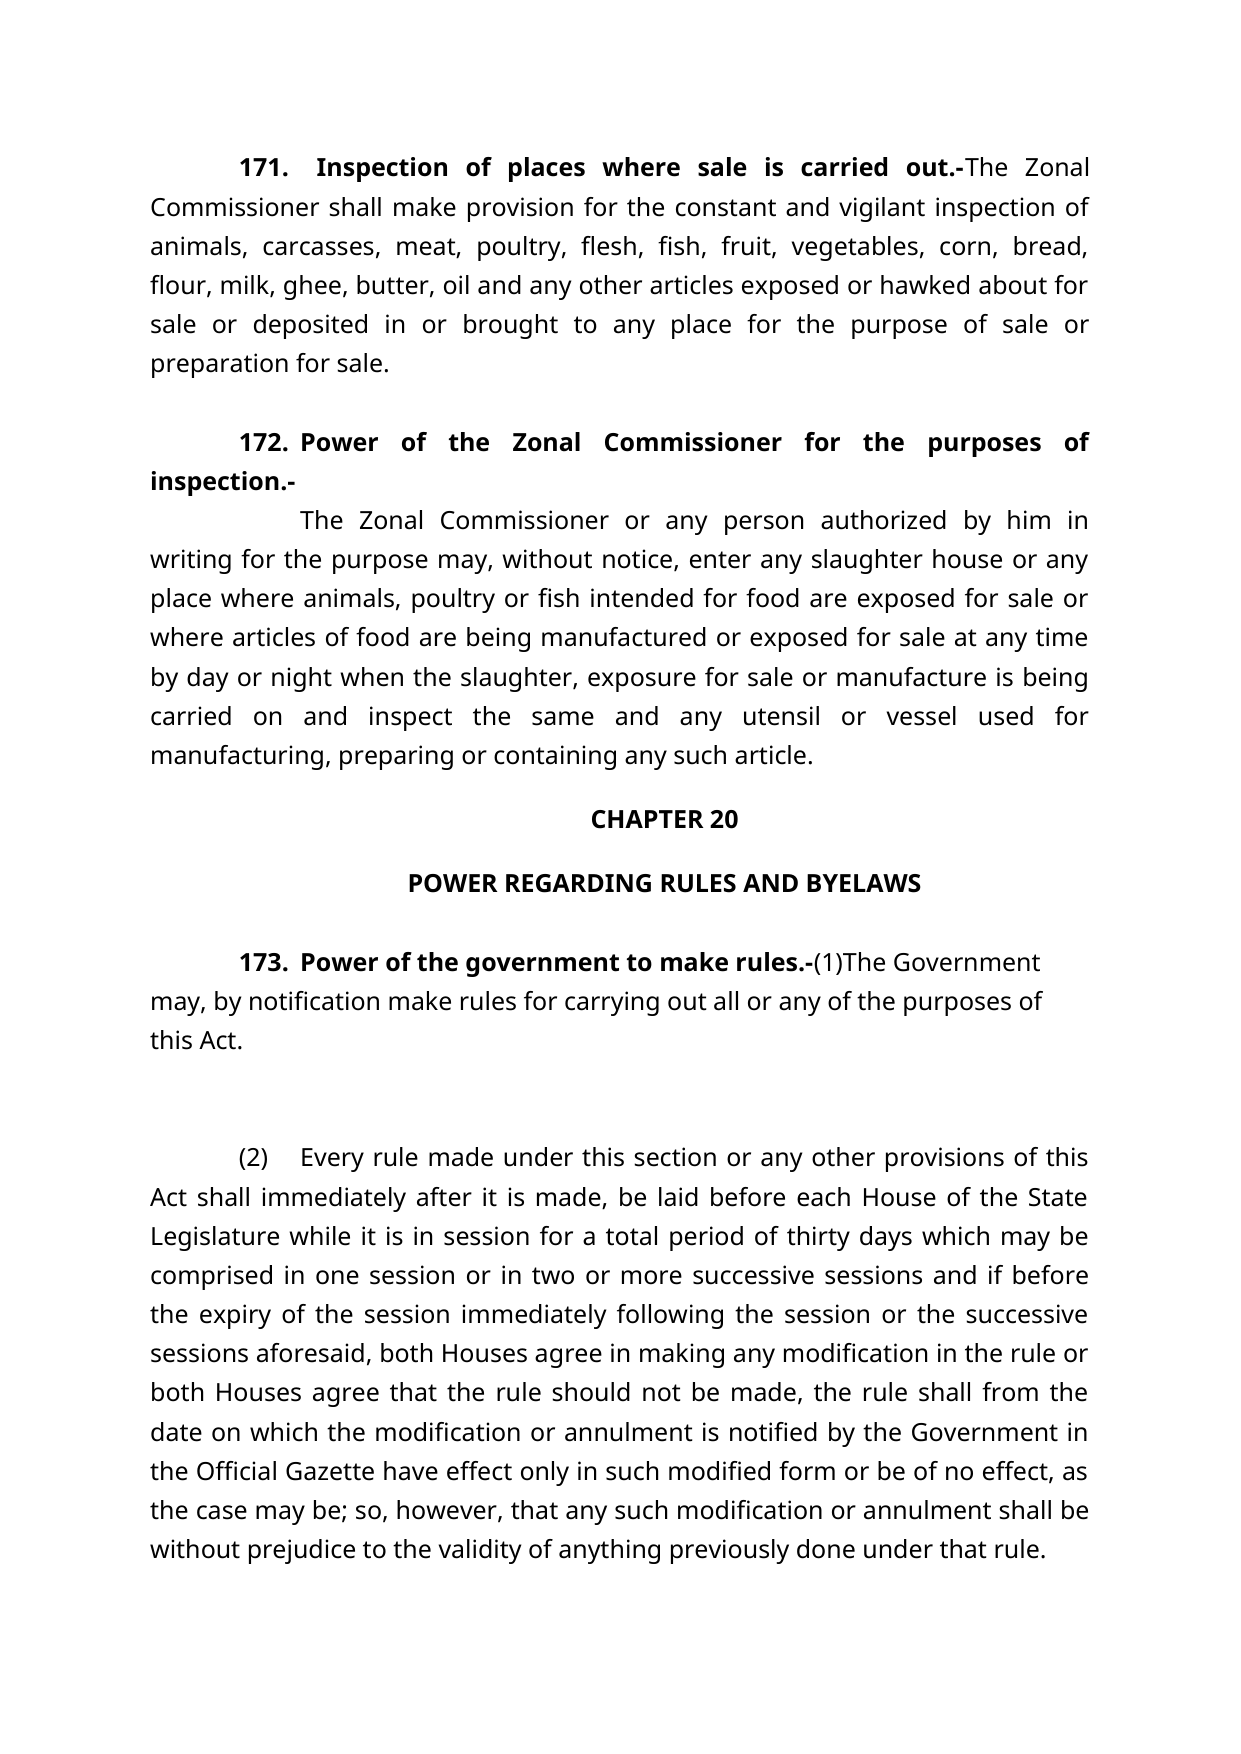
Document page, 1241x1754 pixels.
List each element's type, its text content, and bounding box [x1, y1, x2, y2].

list Power of the government to make rules.-(1)The Government may, by notification make rules for carrying out all or any of the purposes of this Act. [150, 944, 1090, 1057]
subtitle CHAPTER 20 [150, 802, 1090, 836]
text The Zonal Commissioner or any person authorized by him in writing for the purpose may, without notice, enter any slaughter house or any place where animals, poultry or fish intended for food are exposed for sale or where articles of food are being manufactured or exposed for sale at any time by day or night when the slaughter, exposure for sale or manufacture is being carried on and inspect the same and any utensil or vessel used for manufacturing, preparing or containing any such article. [150, 502, 1090, 772]
subtitle POWER REGARDING RULES AND BYELAWS [150, 866, 1090, 900]
list Power of the Zonal Commissioner for the purposes of inspection.- [150, 424, 1090, 497]
list Inspection of places where sale is carried out.-The Zonal Commissioner shall make provision for the constant and vigilant inspection of animals, carcasses, meat, poultry, flesh, fish, fruit, vegetables, corn, bread, flour, milk, ghee, butter, oil and any other articles exposed or hawked about for sale or deposited in or brought to any place for the purpose of sale or preparation for sale. [150, 150, 1090, 380]
list Every rule made under this section or any other provisions of this Act shall immediately after it is made, be laid before each House of the State Legislature while it is in session for a total period of thirty days which may be comprised in one session or in two or more successive sessions and if before the expiry of the session immediately following the session or the successive sessions aforesaid, both Houses agree in making any modification in the rule or both Houses agree that the rule should not be made, the rule shall from the date on which the modification or annulment is notified by the Government in the Official Gazette have effect only in such modified form or be of no effect, as the case may be; so, however, that any such modification or annulment shall be without prejudice to the validity of anything previously done under that rule. [150, 1140, 1090, 1566]
